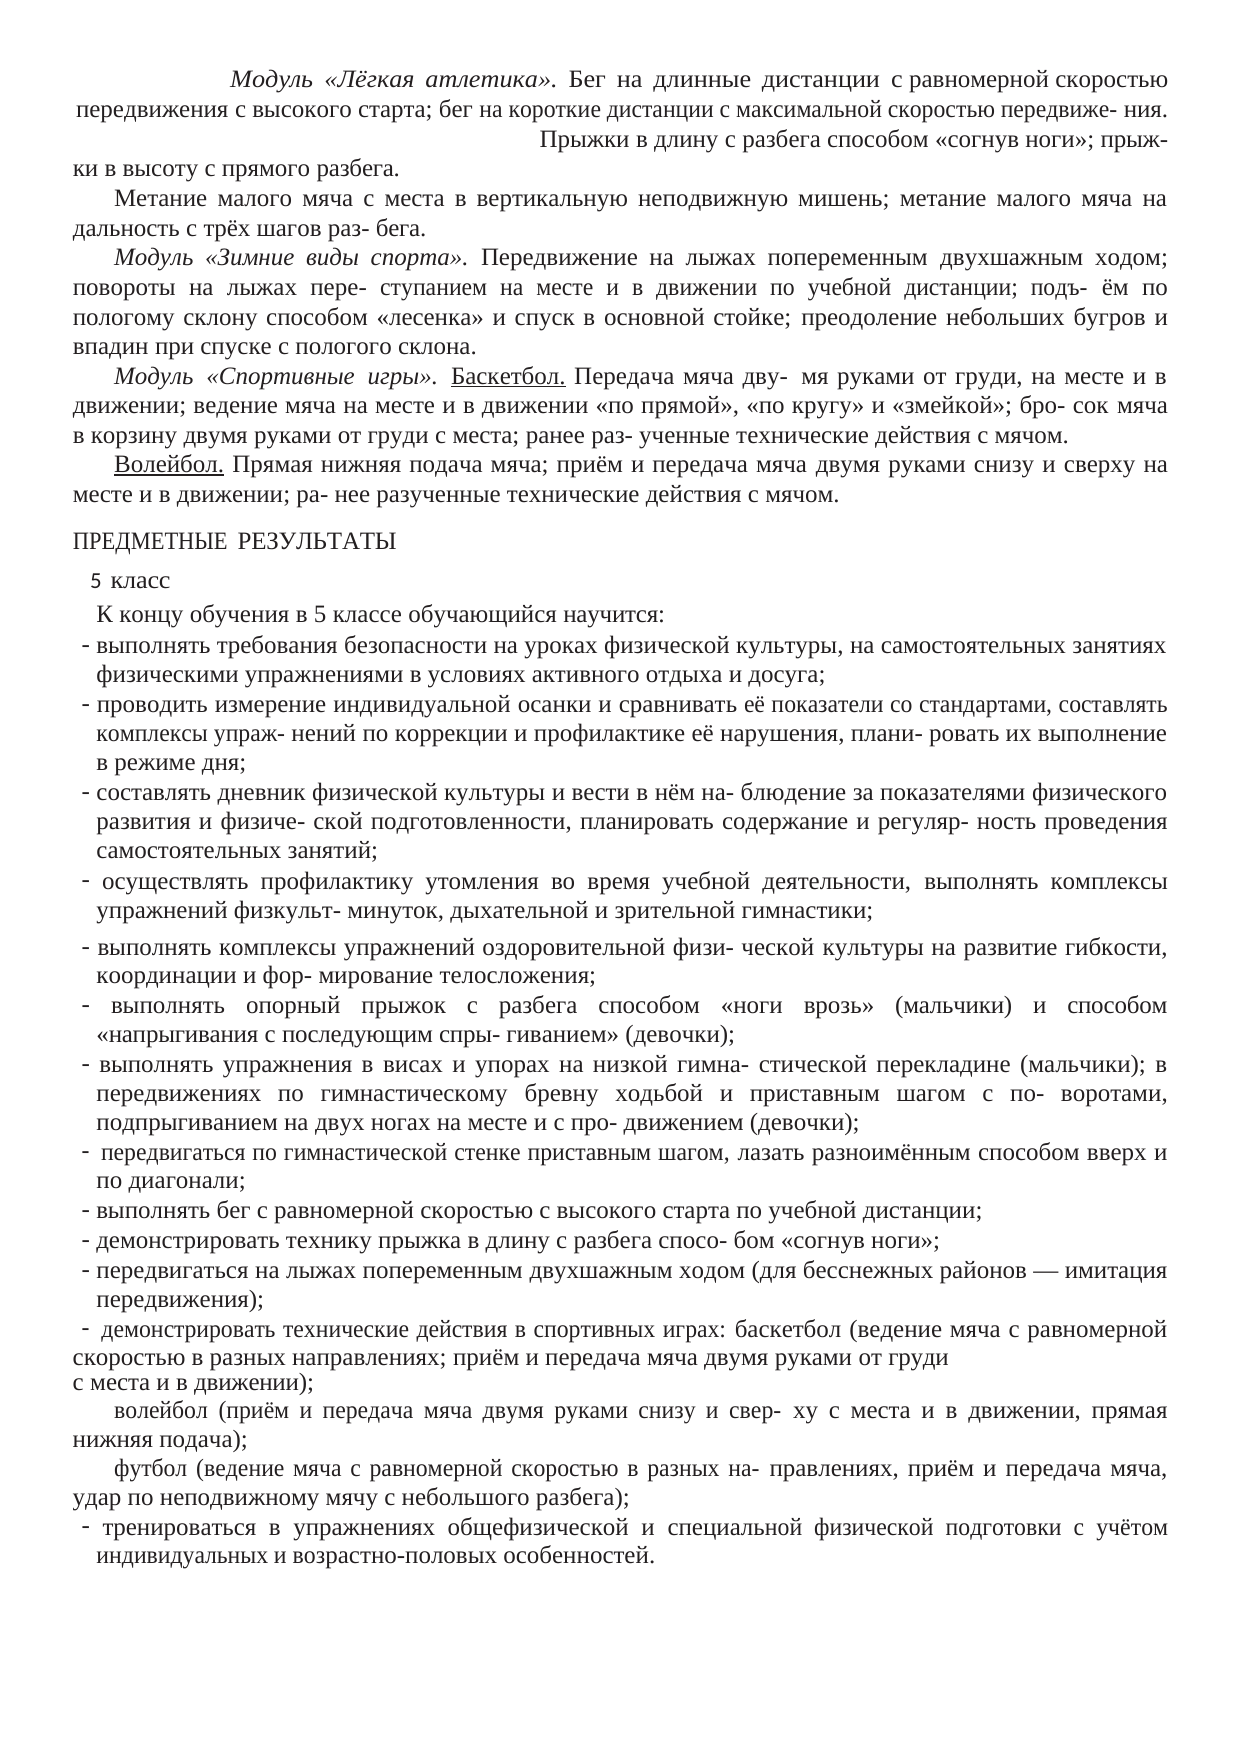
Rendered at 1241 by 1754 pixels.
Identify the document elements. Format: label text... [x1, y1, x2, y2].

text - выполнять опорный прыжок с разбега способом «ноги врозь» (мальчики) и способом «напрыгивания с последующим спры- гиванием» (девочки); [81, 989, 1168, 1048]
text ки в высоту с прямого разбега. [73, 153, 1180, 182]
text Модуль «Зимние виды спорта». Передвижение на лыжах попеременным двухшажным ходом; повороты на лыжах пере- ступанием на месте и в движении по учебной дистанции; подъ- ём по пологому склону способом «лесенка» и спуск в основной стойке; преодоление небольших бугров и впадин при спуске с пологого склона. [73, 242, 1168, 360]
text - выполнять упражнения в висах и упорах на низкой гимна- стической перекладине (мальчики); в передвижениях по гимнастическому бревну ходьбой и приставным шагом с по- воротами, подпрыгиванием на двух ногах на месте и с про- движением (девочки); [81, 1048, 1168, 1135]
text с места и в движении); [72, 1371, 1180, 1396]
text - выполнять бег с равномерной скоростью с высокого старта по учебной дистанции; [81, 1194, 1168, 1224]
text - передвигаться по гимнастической стенке приставным шагом, лазать разноимённым способом вверх и по диагонали; [81, 1135, 1168, 1194]
text К концу обучения в 5 классе обучающийся научится: [96, 599, 1180, 628]
text - тренироваться в упражнениях общефизической и специальной физической подготовки с учётом индивидуальных и возрастно-половых особенностей. [81, 1511, 1168, 1569]
text - выполнять комплексы упражнений оздоровительной физи- ческой культуры на развитие гибкости, координации и фор- мирование телосложения; [81, 931, 1168, 989]
text - составлять дневник физической культуры и вести в нём на- блюдение за показателями физического развития и физиче- ской подготовленности, планировать содержание и регуляр- ность проведения самостоятельных занятий; [81, 776, 1168, 864]
text - выполнять требования безопасности на уроках физической культуры, на самостоятельных занятиях физическими упражнениями в условиях активного отдыха и досуга; [81, 629, 1168, 688]
text - проводить измерение индивидуальной осанки и сравнивать её показатели со стандартами, составлять комплексы упраж- нений по коррекции и профилактике её нарушения, плани- ровать их выполнение в режиме дня; [81, 688, 1168, 776]
text - передвигаться на лыжах попеременным двухшажным ходом (для бесснежных районов — имитация передвижения); [81, 1254, 1168, 1312]
text - демонстрировать технику прыжка в длину с разбега спосо- бом «согнув ноги»; [81, 1224, 1168, 1254]
text волейбол (приём и передача мяча двумя руками снизу и свер- ху с места и в движении, прямая нижняя подача); [72, 1396, 1168, 1453]
text Метание малого мяча с места в вертикальную неподвижную мишень; метание малого мяча на дальность с трёх шагов раз- бега. [73, 183, 1168, 242]
subtitle класс [90, 565, 1180, 594]
text футбол (ведение мяча с равномерной скоростью в разных на- правлениях, приём и передача мяча, удар по неподвижному мячу с небольшого разбега); [72, 1453, 1168, 1511]
text - осуществлять профилактику утомления во время учебной деятельности, выполнять комплексы упражнений физкульт- минуток, дыхательной и зрительной гимнастики; [81, 864, 1168, 923]
text - демонстрировать технические действия в спортивных играх: баскетбол (ведение мяча с равномерной скоростью в разных направлениях; приём и передача мяча двумя руками от груди [72, 1312, 1168, 1371]
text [73, 64, 1168, 152]
text Волейбол. Прямая нижняя подача мяча; приём и передача мяча двумя руками снизу и сверху на месте и в движении; ра- нее разученные технические действия с мячом. [73, 449, 1168, 508]
subtitle ПРЕДМЕТНЫЕ РЕЗУЛЬТАТЫ [73, 526, 1180, 554]
text Модуль «Спортивные игры». Баскетбол. Передача мяча дву- мя руками от груди, на месте и в движении; ведение мяча на месте и в движении «по прямой», «по кругу» и «змейкой»; бро- сок мяча в корзину двумя руками от груди с места; ранее раз- ученные технические действия с мячом. [73, 361, 1168, 449]
